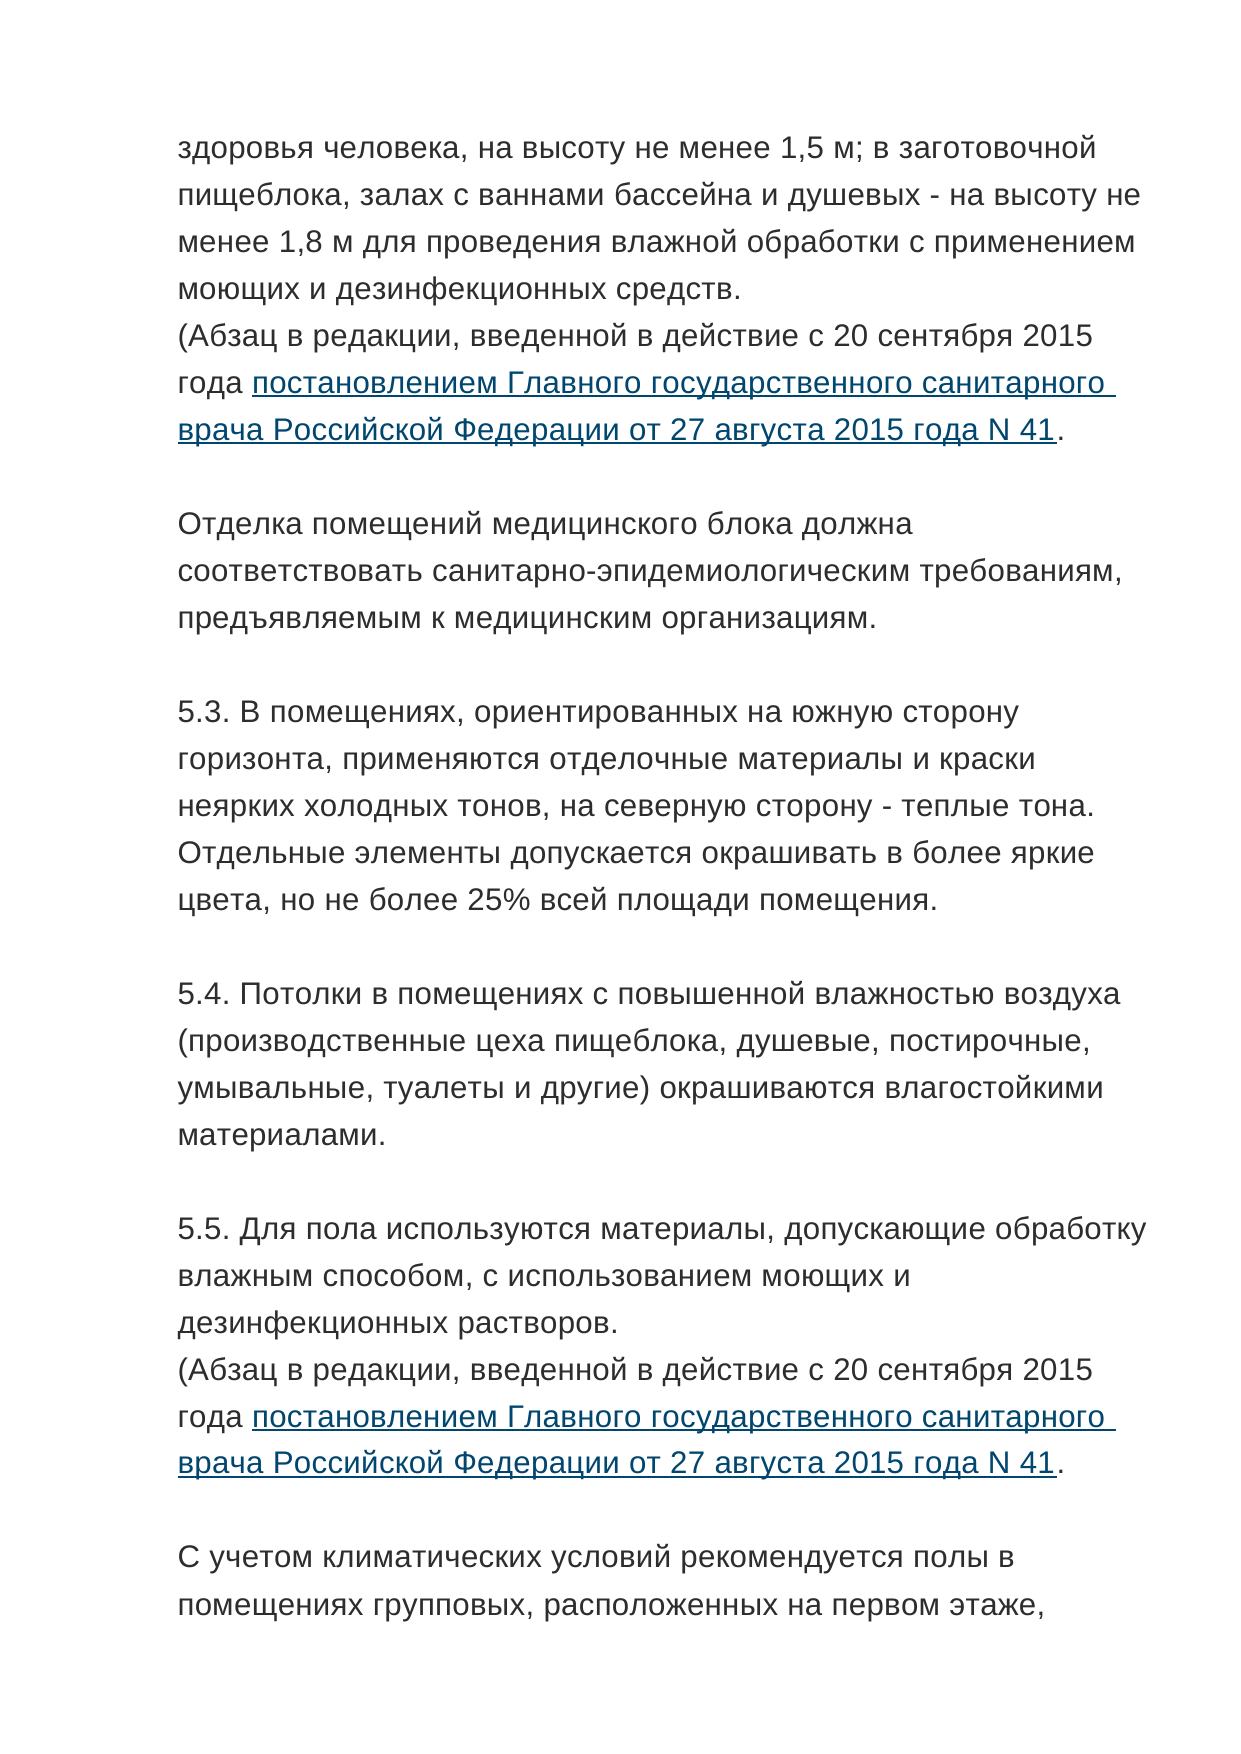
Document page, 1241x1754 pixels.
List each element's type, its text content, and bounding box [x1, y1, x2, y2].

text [177, 1199, 1152, 1621]
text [177, 118, 1152, 682]
text 5.4. Потолки в помещениях с повышенной влажностью воздуха (производственные цеха пищеблока, душевые, постирочные, умывальные, туалеты и другие) окрашиваются влагостойкими материалами. [177, 964, 1152, 1199]
text 5.3. В помещениях, ориентированных на южную сторону горизонта, применяются отделочные материалы и краски неярких холодных тонов, на северную сторону - теплые тона. Отдельные элементы допускается окрашивать в более яркие цвета, но не более 25% всей площади помещения. [177, 682, 1152, 964]
